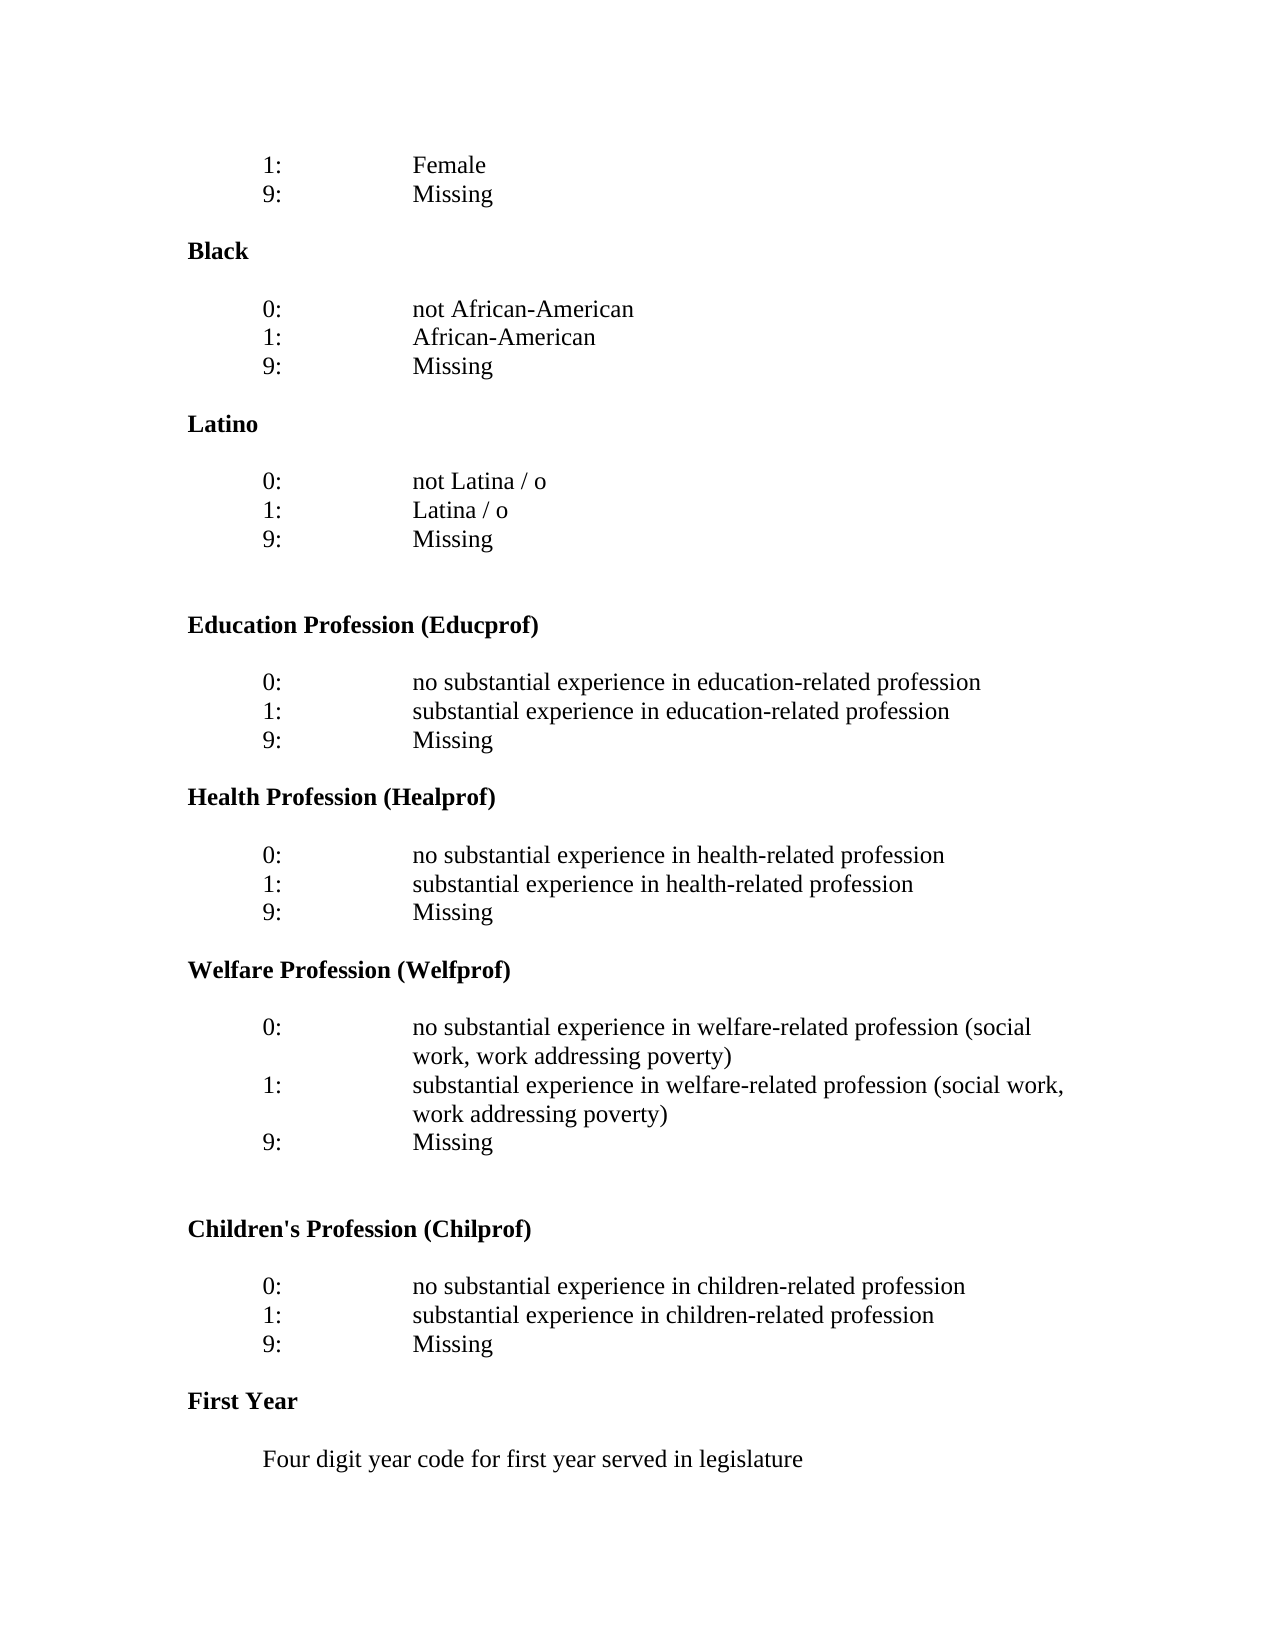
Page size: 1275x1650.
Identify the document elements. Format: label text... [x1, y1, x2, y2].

text 1: substantial experience in education-related profession [262, 696, 1087, 725]
text 9: Missing [262, 524, 1087, 552]
text 1: Female [187, 150, 1087, 179]
text 0: no substantial experience in education-related profession [262, 667, 1087, 696]
text 0: no substantial experience in health-related profession [262, 840, 1087, 869]
text 9: Missing [262, 1329, 1087, 1357]
text 9: Missing [187, 179, 1087, 207]
text 1: substantial experience in children-related profession [262, 1300, 1087, 1329]
text Black [187, 236, 1087, 265]
text 0: not African-American [262, 294, 1087, 322]
text Children's Profession (Chilprof) [187, 1214, 1087, 1242]
text 9: Missing [262, 351, 1087, 380]
text 1: African-American [262, 322, 1087, 351]
text First Year [187, 1386, 1087, 1415]
text Health Profession (Healprof) [187, 782, 1087, 811]
text 1: substantial experience in health-related profession [262, 869, 1087, 897]
text Education Profession (Educprof) [187, 610, 1087, 639]
text 0: not Latina / o [262, 466, 1087, 495]
text 9: Missing [262, 1127, 1087, 1156]
text 0: no substantial experience in welfare-related profession (social work, work addressing poverty) [262, 1012, 1087, 1070]
text 0: no substantial experience in children-related profession [262, 1271, 1087, 1300]
text 1: substantial experience in welfare-related profession (social work, work addressing poverty) [262, 1070, 1087, 1127]
text 9: Missing [262, 725, 1087, 754]
text Latino [187, 409, 1087, 437]
text 9: Missing [262, 897, 1087, 926]
text Welfare Profession (Welfprof) [187, 955, 1087, 984]
text 1: Latina / o [262, 495, 1087, 524]
text Four digit year code for first year served in legislature [262, 1444, 1087, 1472]
